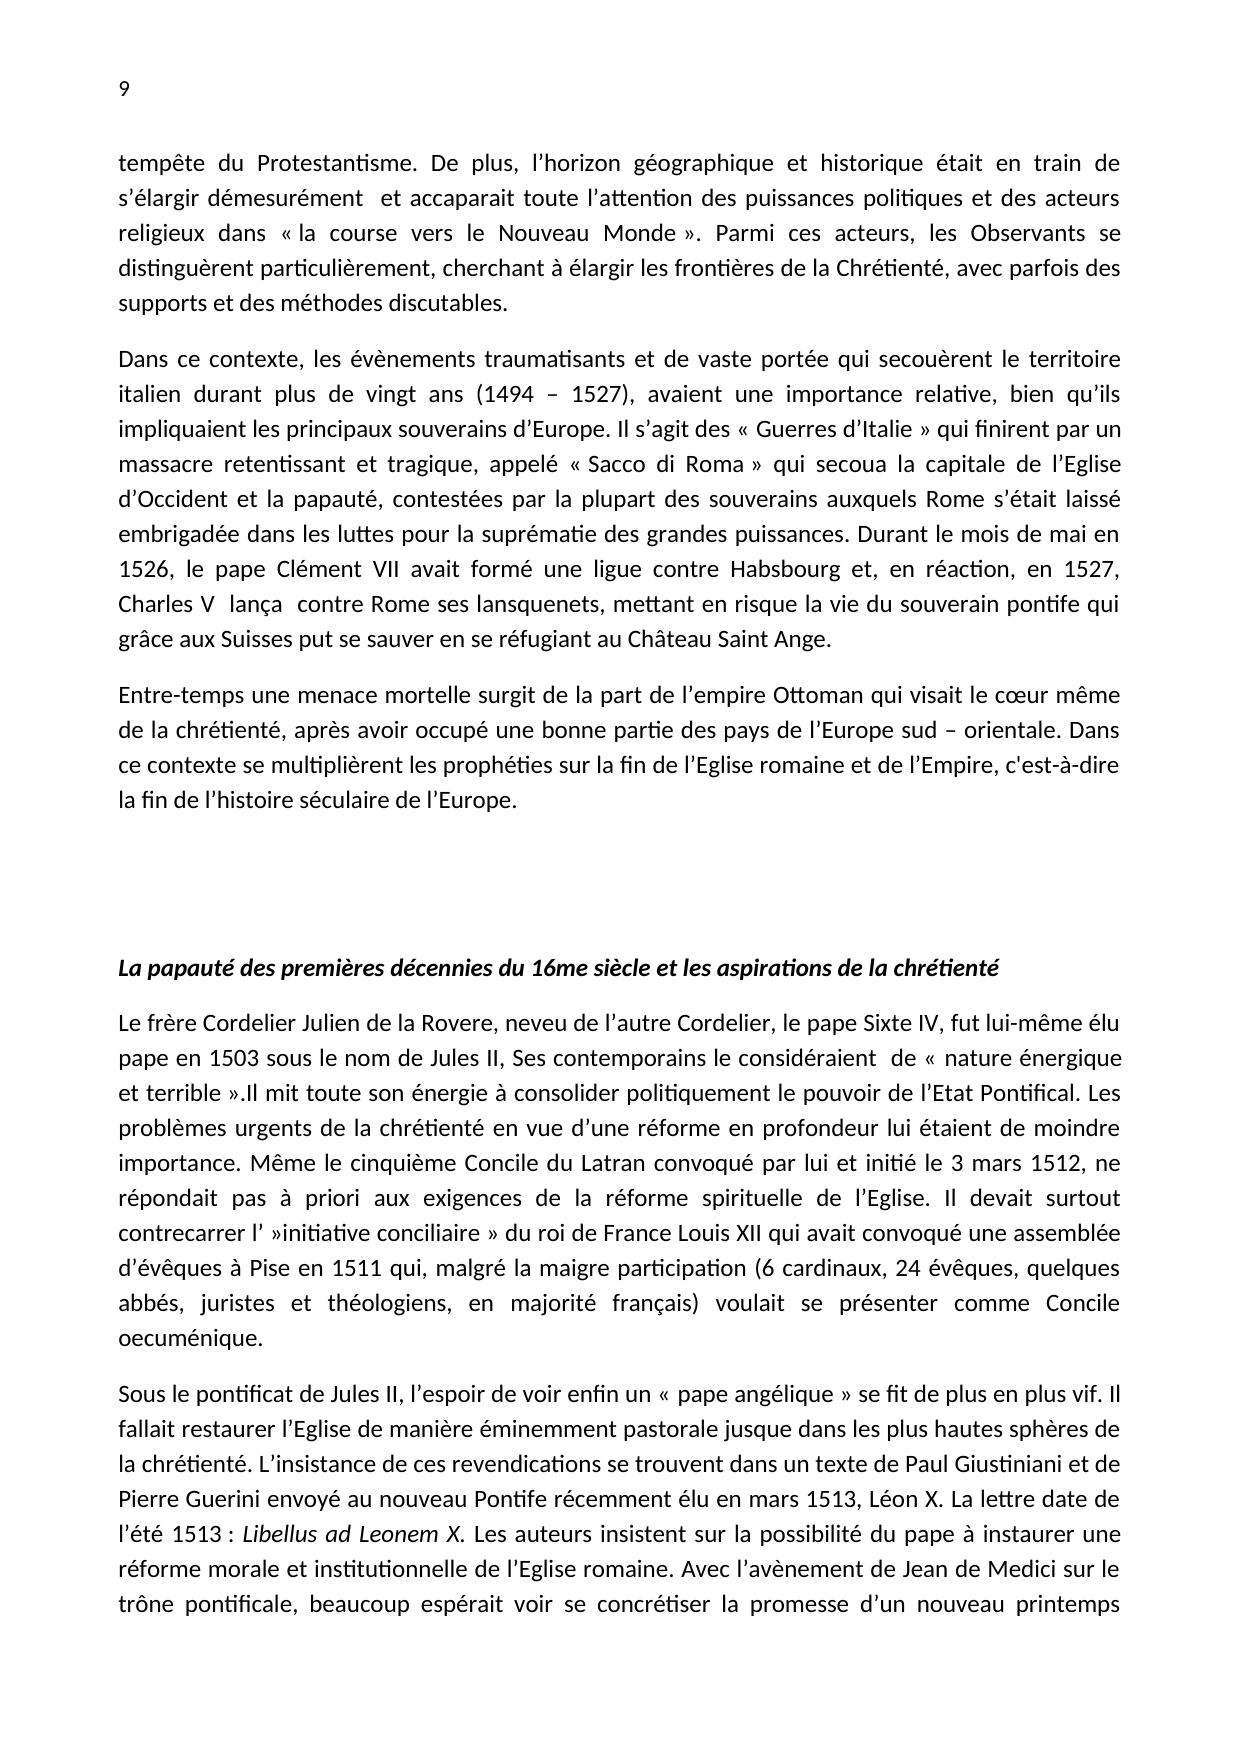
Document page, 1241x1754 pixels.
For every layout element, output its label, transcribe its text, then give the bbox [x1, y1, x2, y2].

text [118, 148, 1122, 318]
text Entre-temps une menace mortelle surgit de la part de l’empire Ottoman qui visait le cœur même de la chrétienté, après avoir occupé une bonne partie des pays de l’Europe sud – orientale. Dans ce contexte se multiplièrent les prophéties sur la fin de l’Eglise romaine et de l’Empire, c'est-à-dire la fin de l’histoire séculaire de l’Europe. [118, 679, 1122, 815]
text Dans ce contexte, les évènements traumatisants et de vaste portée qui secouèrent le territoire italien durant plus de vingt ans (1494 – 1527), avaient une importance relative, bien qu’ils impliquaient les principaux souverains d’Europe. Il s’agit des « Guerres d’Italie » qui finirent par un massacre retentissant et tragique, appelé « Sacco di Roma » qui secoua la capitale de l’Eglise d’Occident et la papauté, contestées par la plupart des souverains auxquels Rome s’était laissé embrigadée dans les luttes pour la suprématie des grandes puissances. Durant le mois de mai en 1526, le pape Clément VII avait formé une ligue contre Habsbourg et, en réaction, en 1527, Charles V lança contre Rome ses lansquenets, mettant en risque la vie du souverain pontife qui grâce aux Suisses put se sauver en se réfugiant au Château Saint Ange. [118, 343, 1122, 654]
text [118, 1378, 1122, 1619]
text Le frère Cordelier Julien de la Rovere, neveu de l’autre Cordelier, le pape Sixte IV, fut lui-même élu pape en 1503 sous le nom de Jules II, Ses contemporains le considéraient de « nature énergique et terrible ».Il mit toute son énergie à consolider politiquement le pouvoir de l’Etat Pontifical. Les problèmes urgents de la chrétienté en vue d’une réforme en profondeur lui étaient de moindre importance. Même le cinquième Concile du Latran convoqué par lui et initié le 3 mars 1512, ne répondait pas à priori aux exigences de la réforme spirituelle de l’Eglise. Il devait surtout contrecarrer l’ »initiative conciliaire » du roi de France Louis XII qui avait convoqué une assemblée d’évêques à Pise en 1511 qui, malgré la maigre participation (6 cardinaux, 24 évêques, quelques abbés, juristes et théologiens, en majorité français) voulait se présenter comme Concile oecuménique. [118, 1008, 1122, 1353]
text La papauté des premières décennies du 16me siècle et les aspirations de la chrétienté [118, 952, 1122, 982]
